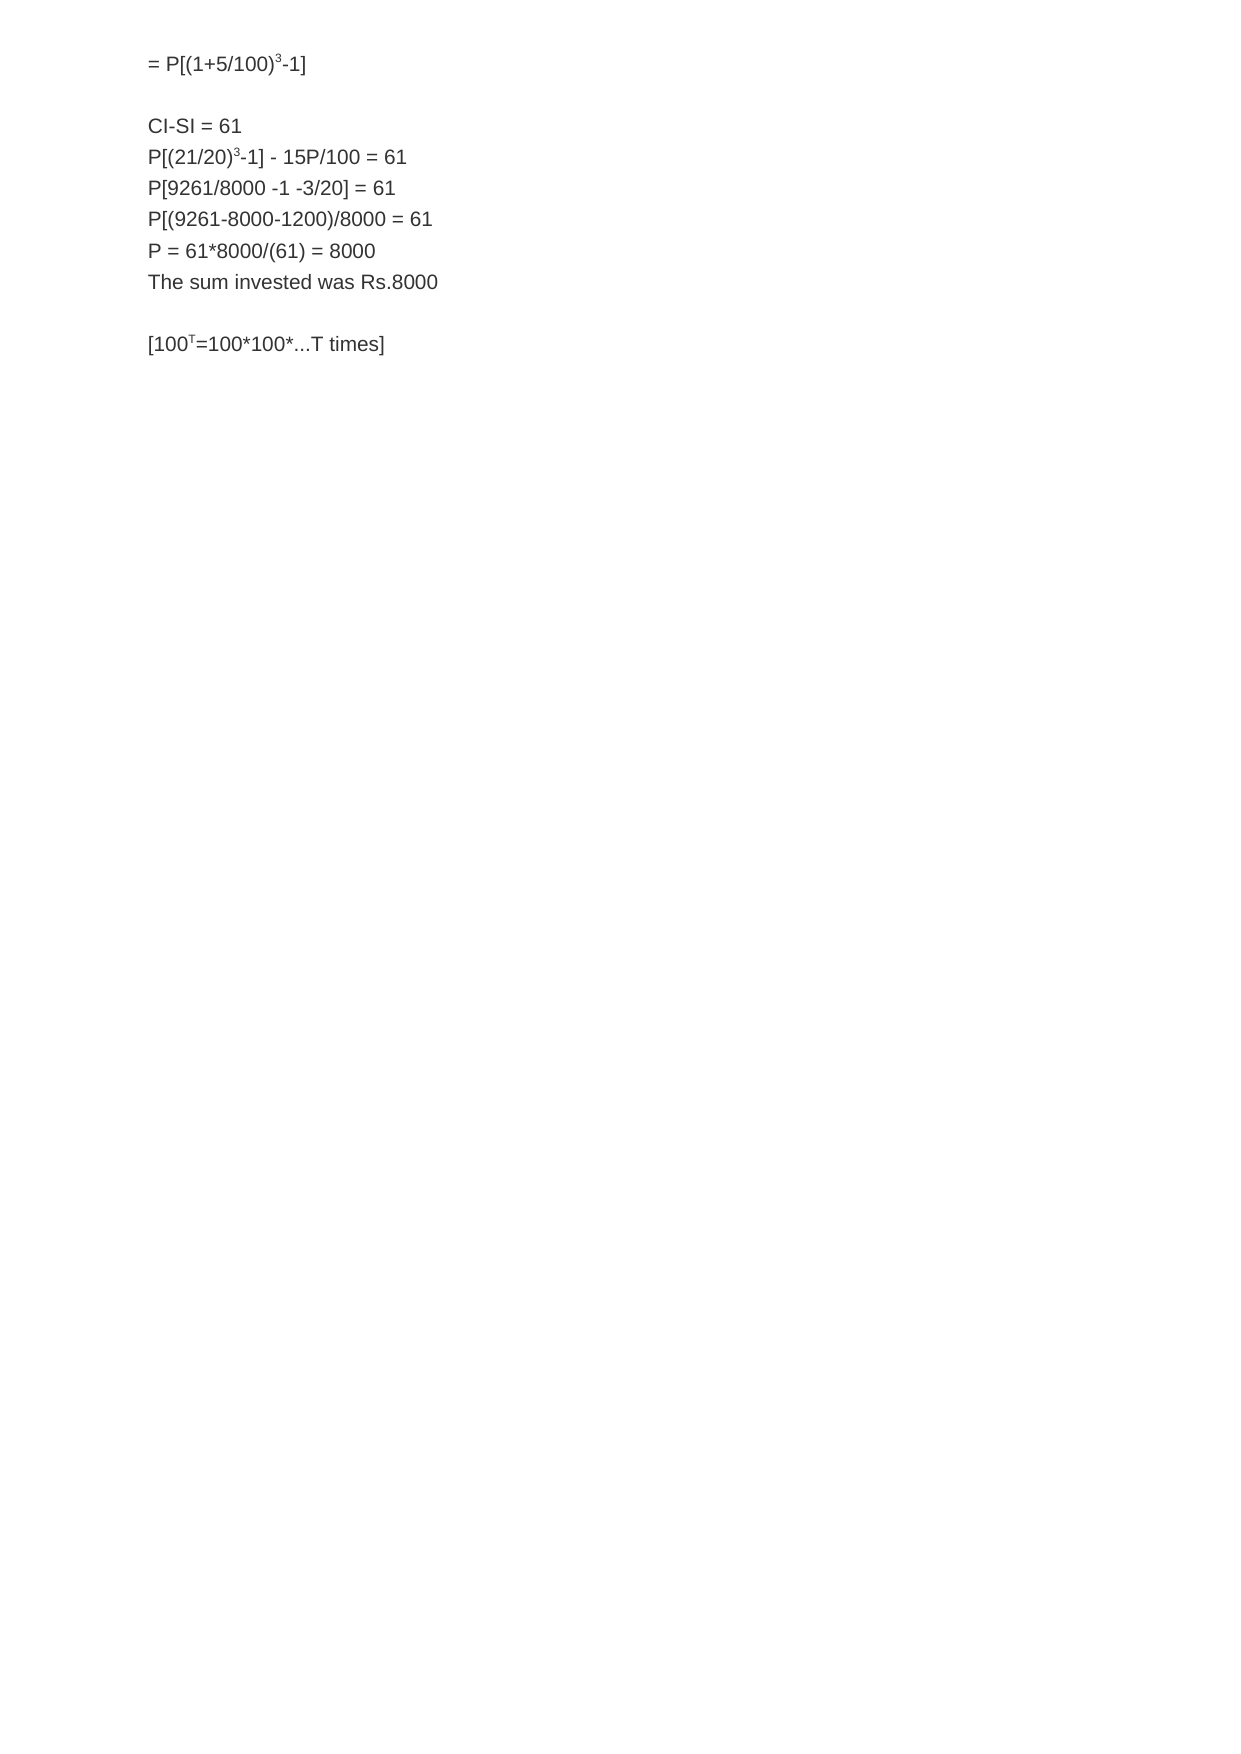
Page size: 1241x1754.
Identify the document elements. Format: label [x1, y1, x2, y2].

text [148, 44, 1093, 356]
